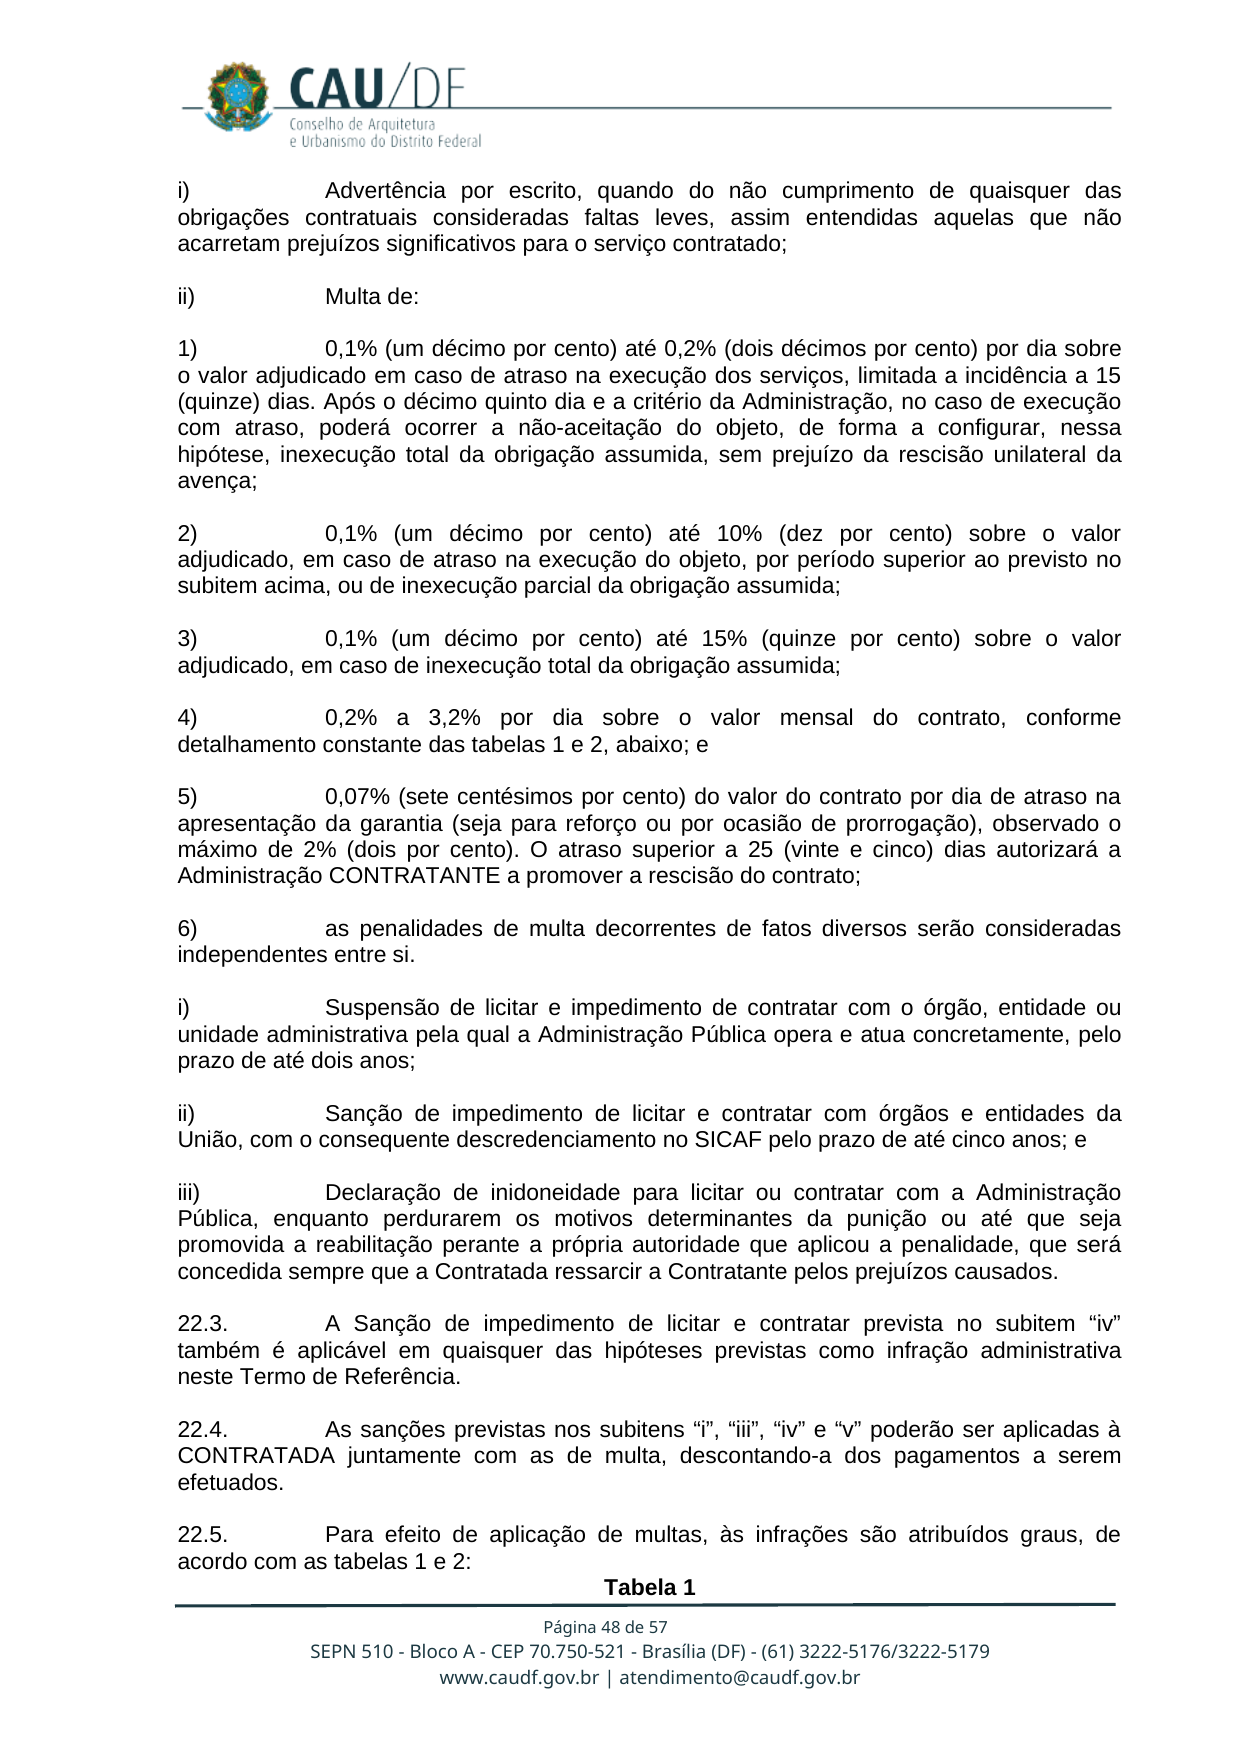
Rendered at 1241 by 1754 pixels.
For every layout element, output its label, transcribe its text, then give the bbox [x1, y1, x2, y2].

list Multa de: [177, 283, 1122, 309]
list Para efeito de aplicação de multas, às infrações são atribuídos graus, de acordo com as tabelas 1 e 2: [177, 1521, 1122, 1574]
list A Sanção de impedimento de licitar e contratar prevista no subitem “iv” também é aplicável em quaisquer das hipóteses previstas como infração administrativa neste Termo de Referência. [177, 1310, 1122, 1389]
list As sanções previstas nos subitens “i”, “iii”, “iv” e “v” poderão ser aplicadas à CONTRATADA juntamente com as de multa, descontando-a dos pagamentos a serem efetuados. [177, 1416, 1122, 1495]
list 0,1% (um décimo por cento) até 0,2% (dois décimos por cento) por dia sobre o valor adjudicado em caso de atraso na execução dos serviços, limitada a incidência a 15 (quinze) dias. Após o décimo quinto dia e a critério da Administração, no caso de execução com atraso, poderá ocorrer a não-aceitação do objeto, de forma a configurar, nessa hipótese, inexecução total da obrigação assumida, sem prejuízo da rescisão unilateral da avença; [177, 335, 1122, 493]
list 0,1% (um décimo por cento) até 10% (dez por cento) sobre o valor adjudicado, em caso de atraso na execução do objeto, por período superior ao previsto no subitem acima, ou de inexecução parcial da obrigação assumida; [177, 520, 1122, 599]
list Tabela 1 [177, 1574, 1122, 1600]
list as penalidades de multa decorrentes de fatos diversos serão consideradas independentes entre si. [177, 915, 1122, 968]
list Declaração de inidoneidade para licitar ou contratar com a Administração Pública, enquanto perdurarem os motivos determinantes da punição ou até que seja promovida a reabilitação perante a própria autoridade que aplicou a penalidade, que será concedida sempre que a Contratada ressarcir a Contratante pelos prejuízos causados. [177, 1179, 1122, 1284]
list 0,2% a 3,2% por dia sobre o valor mensal do contrato, conforme detalhamento constante das tabelas 1 e 2, abaixo; e [177, 704, 1122, 757]
list Sanção de impedimento de licitar e contratar com órgãos e entidades da União, com o consequente descredenciamento no SICAF pelo prazo de até cinco anos; e [177, 1099, 1122, 1152]
list 0,07% (sete centésimos por cento) do valor do contrato por dia de atraso na apresentação da garantia (seja para reforço ou por ocasião de prorrogação), observado o máximo de 2% (dois por cento). O atraso superior a 25 (vinte e cinco) dias autorizará a Administração CONTRATANTE a promover a rescisão do contrato; [177, 783, 1122, 889]
list Suspensão de licitar e impedimento de contratar com o órgão, entidade ou unidade administrativa pela qual a Administração Pública opera e atua concretamente, pelo prazo de até dois anos; [177, 994, 1122, 1073]
list Advertência por escrito, quando do não cumprimento de quaisquer das obrigações contratuais consideradas faltas leves, assim entendidas aquelas que não acarretam prejuízos significativos para o serviço contratado; [177, 177, 1122, 256]
list 0,1% (um décimo por cento) até 15% (quinze por cento) sobre o valor adjudicado, em caso de inexecução total da obrigação assumida; [177, 625, 1122, 678]
